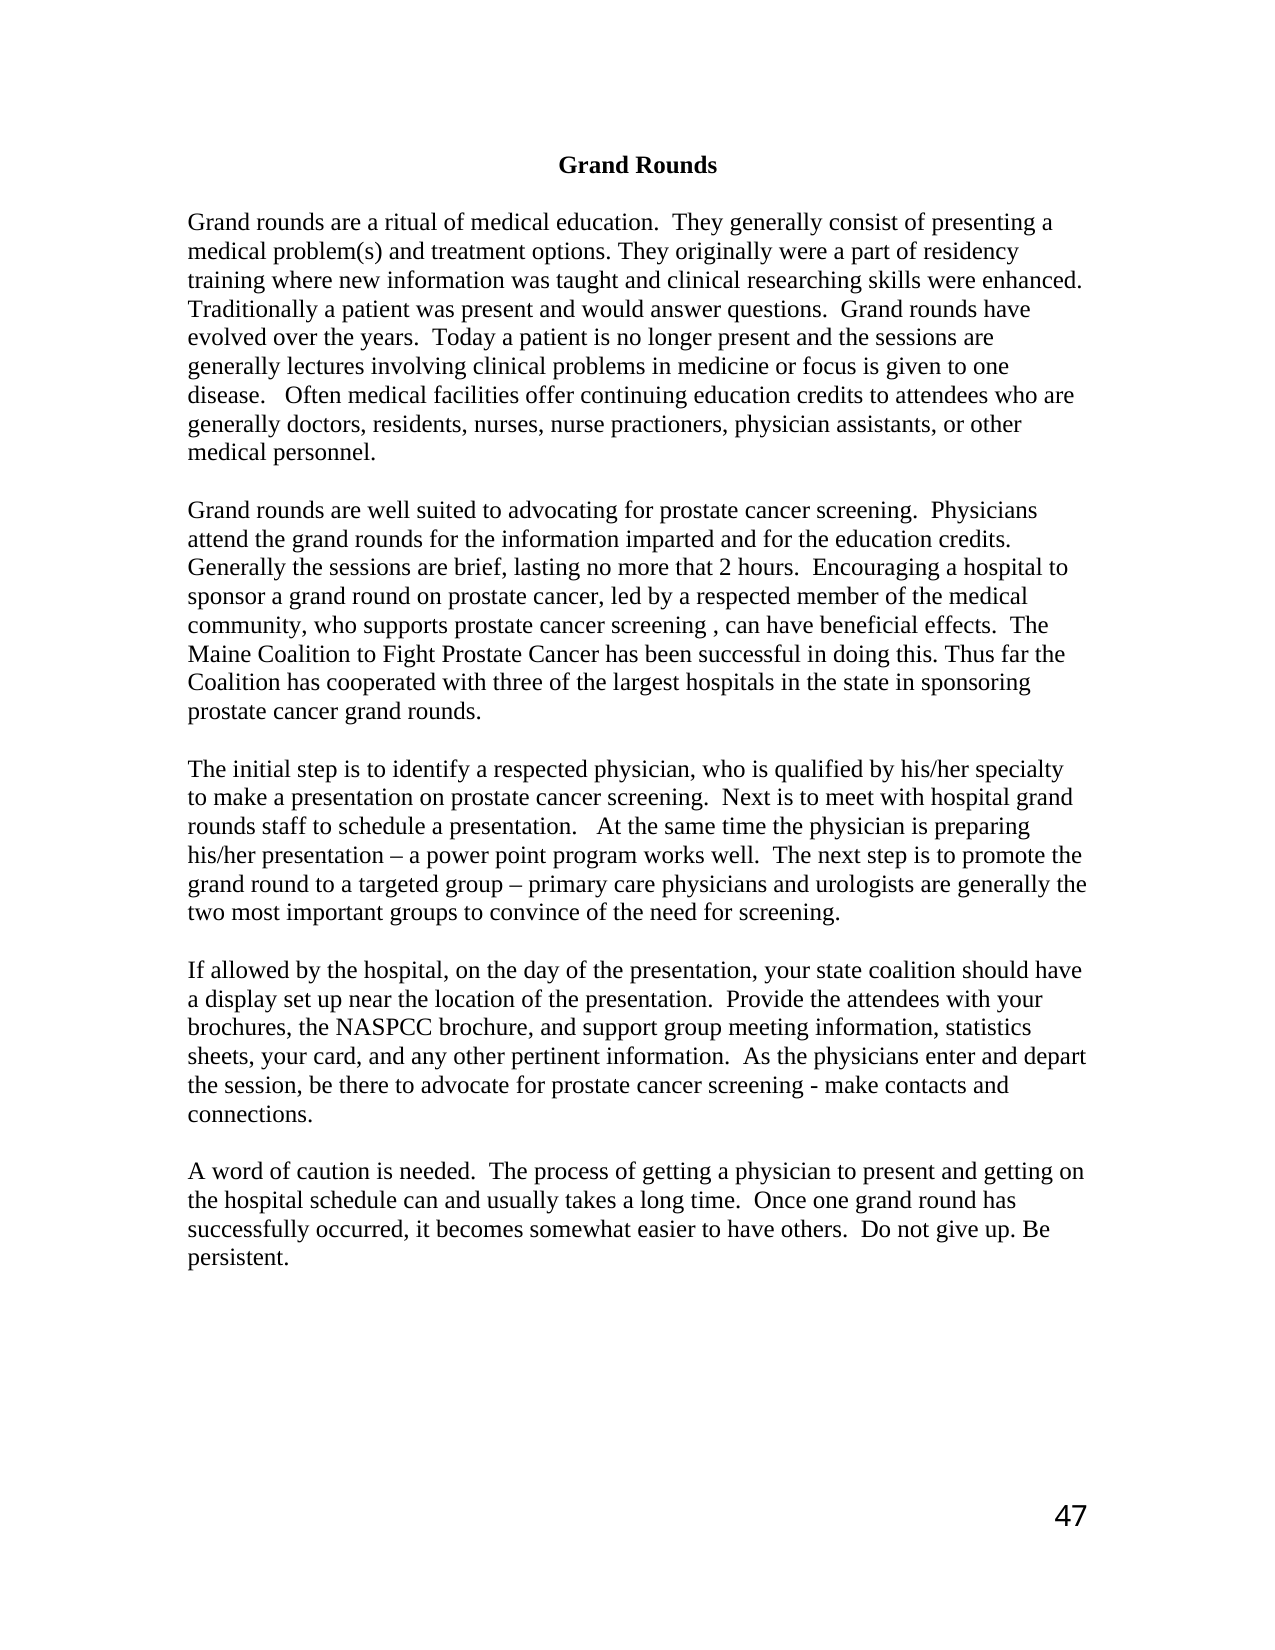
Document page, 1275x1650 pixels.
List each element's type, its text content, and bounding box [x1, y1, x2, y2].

text The initial step is to identify a respected physician, who is qualified by his/her specialty to make a presentation on prostate cancer screening. Next is to meet with hospital grand rounds staff to schedule a presentation. At the same time the physician is preparing his/her presentation – a power point program works well. The next step is to promote the grand round to a targeted group – primary care physicians and urologists are generally the two most important groups to convince of the need for screening. [187, 754, 1087, 926]
text A word of caution is needed. The process of getting a physician to present and getting on the hospital schedule can and usually takes a long time. Once one grand round has successfully occurred, it becomes somewhat easier to have others. Do not give up. Be persistent. [187, 1156, 1087, 1271]
text Grand Rounds [187, 150, 1087, 179]
text If allowed by the hospital, on the day of the presentation, your state coalition should have a display set up near the location of the presentation. Provide the attendees with your brochures, the NASPCC brochure, and support group meeting information, statistics sheets, your card, and any other pertinent information. As the physicians enter and depart the session, be there to advocate for prostate cancer screening - make contacts and connections. [187, 955, 1087, 1127]
text Grand rounds are a ritual of medical education. They generally consist of presenting a medical problem(s) and treatment options. They originally were a part of residency training where new information was taught and clinical researching skills were enhanced. Traditionally a patient was present and would answer questions. Grand rounds have evolved over the years. Today a patient is no longer present and the sessions are generally lectures involving clinical problems in medicine or focus is given to one disease. Often medical facilities offer continuing education credits to attendees who are generally doctors, residents, nurses, nurse practioners, physician assistants, or other medical personnel. [187, 207, 1087, 466]
text Grand rounds are well suited to advocating for prostate cancer screening. Physicians attend the grand rounds for the information imparted and for the education credits. Generally the sessions are brief, lasting no more that 2 hours. Encouraging a hospital to sponsor a grand round on prostate cancer, led by a respected member of the medical community, who supports prostate cancer screening , can have beneficial effects. The Maine Coalition to Fight Prostate Cancer has been successful in doing this. Thus far the Coalition has cooperated with three of the largest hospitals in the state in sponsoring prostate cancer grand rounds. [187, 495, 1087, 725]
